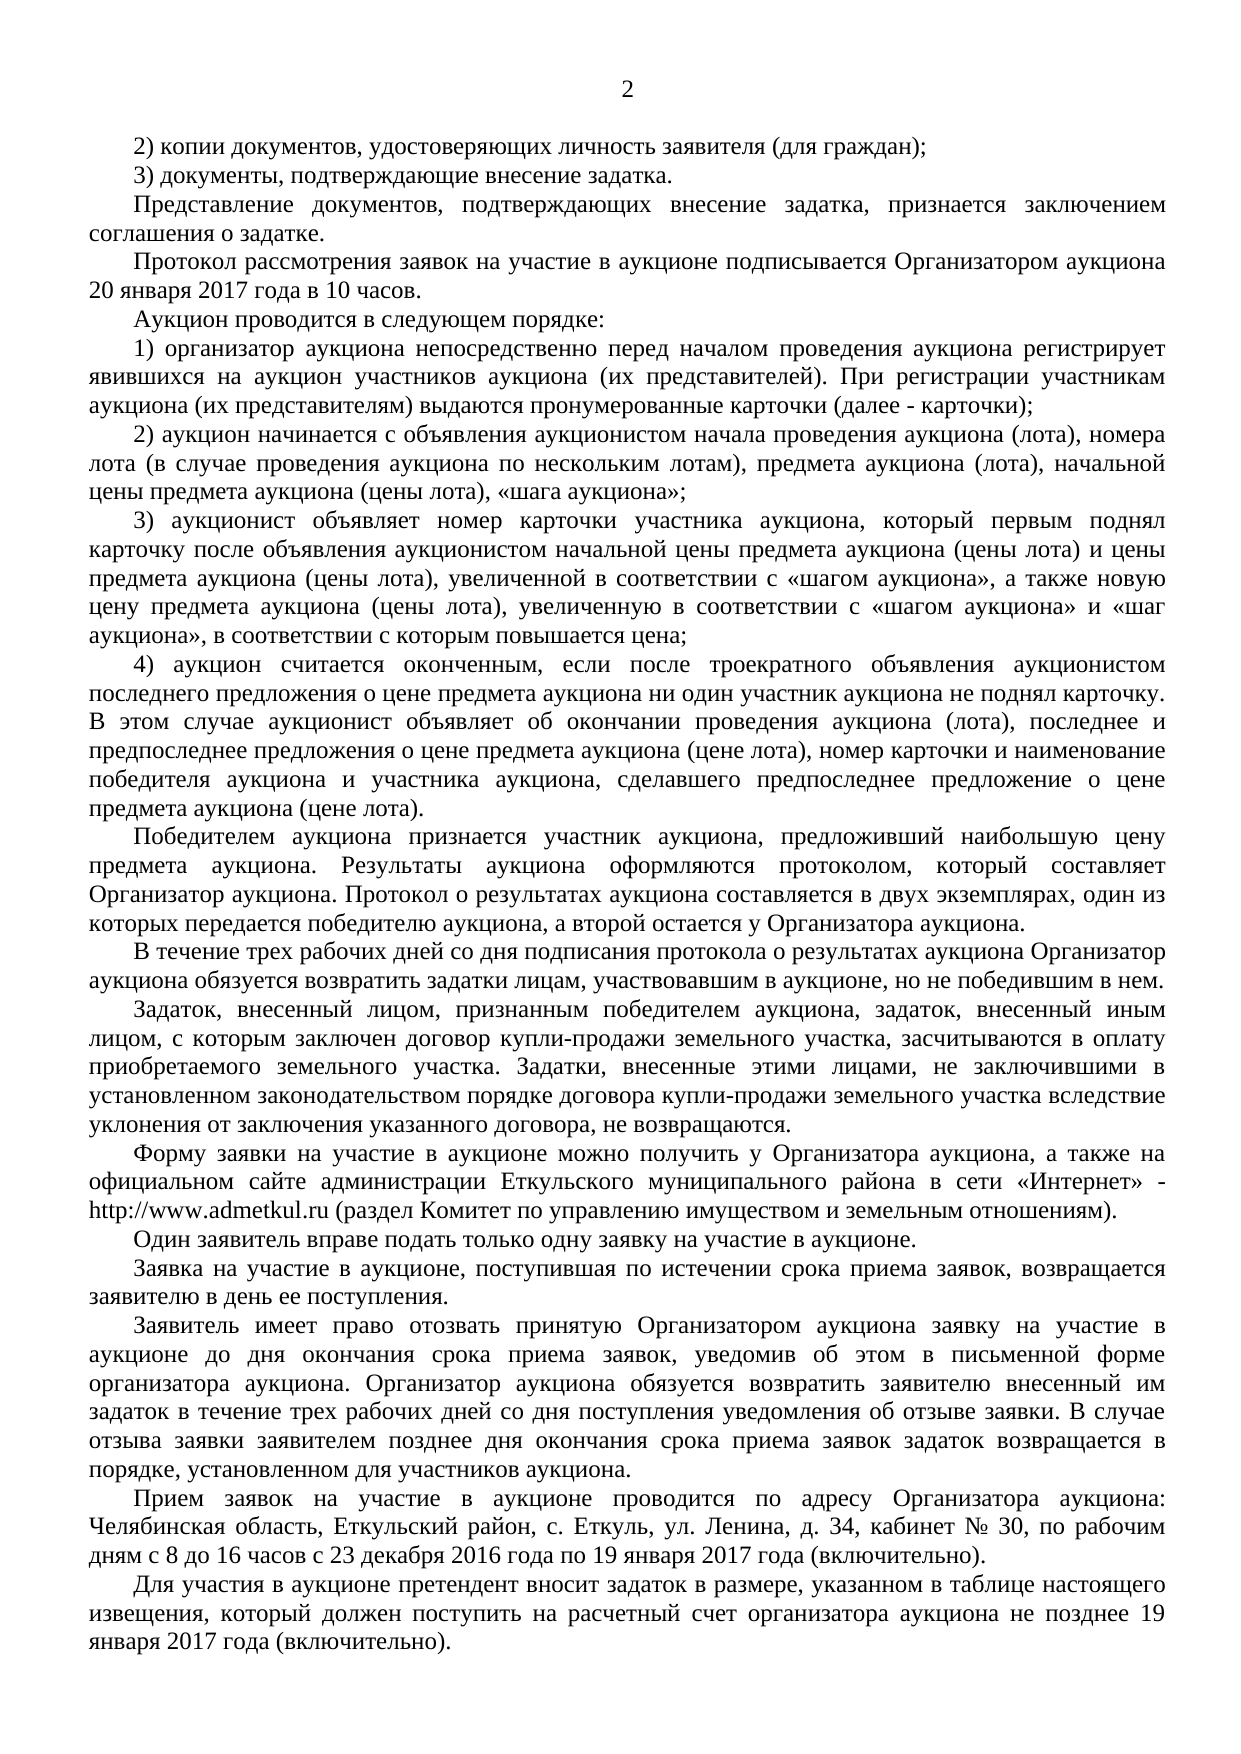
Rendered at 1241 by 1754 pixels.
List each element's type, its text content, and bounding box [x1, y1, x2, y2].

text 1) организатор аукциона непосредственно перед началом проведения аукциона регистрирует явившихся на аукцион участников аукциона (их представителей). При регистрации участникам аукциона (их представителям) выдаются пронумерованные карточки (далее - карточки); [89, 333, 1167, 419]
text Представление документов, подтверждающих внесение задатка, признается заключением соглашения о задатке. [89, 189, 1167, 246]
text Задаток, внесенный лицом, признанным победителем аукциона, задаток, внесенный иным лицом, с которым заключен договор купли-продажи земельного участка, засчитываются в оплату приобретаемого земельного участка. Задатки, внесенные этими лицами, не заключившими в установленном законодательством порядке договора купли-продажи земельного участка вследствие уклонения от заключения указанного договора, не возвращаются. [89, 994, 1167, 1138]
text В течение трех рабочих дней со дня подписания протокола о результатах аукциона Организатор аукциона обязуется возвратить задатки лицам, участвовавшим в аукционе, но не победившим в нем. [89, 936, 1167, 994]
text 2) копии документов, удостоверяющих личность заявителя (для граждан); [89, 131, 1167, 160]
text 3) аукционист объявляет номер карточки участника аукциона, который первым поднял карточку после объявления аукционистом начальной цены предмета аукциона (цены лота) и цены предмета аукциона (цены лота), увеличенной в соответствии с «шагом аукциона», а также новую цену предмета аукциона (цены лота), увеличенную в соответствии с «шагом аукциона» и «шаг аукциона», в соответствии с которым повышается цена; [89, 505, 1167, 649]
text 2) аукцион начинается с объявления аукционистом начала проведения аукциона (лота), номера лота (в случае проведения аукциона по нескольким лотам), предмета аукциона (лота), начальной цены предмета аукциона (цены лота), «шага аукциона»; [89, 419, 1167, 505]
text Один заявитель вправе подать только одну заявку на участие в аукционе. [89, 1224, 1167, 1253]
text 3) документы, подтверждающие внесение задатка. [89, 160, 1167, 189]
text Форму заявки на участие в аукционе можно получить у Организатора аукциона, а также на официальном сайте администрации Еткульского муниципального района в сети «Интернет» - http://www.admetkul.ru (раздел Комитет по управлению имуществом и земельным отношениям). [89, 1138, 1167, 1224]
text Аукцион проводится в следующем порядке: [89, 304, 1167, 333]
text 4) аукцион считается оконченным, если после троекратного объявления аукционистом последнего предложения о цене предмета аукциона ни один участник аукциона не поднял карточку. В этом случае аукционист объявляет об окончании проведения аукциона (лота), последнее и предпоследнее предложения о цене предмета аукциона (цене лота), номер карточки и наименование победителя аукциона и участника аукциона, сделавшего предпоследнее предложение о цене предмета аукциона (цене лота). [89, 649, 1167, 821]
text Заявитель имеет право отозвать принятую Организатором аукциона заявку на участие в аукционе до дня окончания срока приема заявок, уведомив об этом в письменной форме организатора аукциона. Организатор аукциона обязуется возвратить заявителю внесенный им задаток в течение трех рабочих дней со дня поступления уведомления об отзыве заявки. В случае отзыва заявки заявителем позднее дня окончания срока приема заявок задаток возвращается в порядке, установленном для участников аукциона. [89, 1310, 1167, 1483]
text Для участия в аукционе претендент вносит задаток в размере, указанном в таблице настоящего извещения, который должен поступить на расчетный счет организатора аукциона не позднее 19 января 2017 года (включительно). [89, 1569, 1167, 1655]
text Протокол рассмотрения заявок на участие в аукционе подписывается Организатором аукциона 20 января 2017 года в 10 часов. [89, 246, 1167, 304]
text Заявка на участие в аукционе, поступившая по истечении срока приема заявок, возвращается заявителю в день ее поступления. [89, 1253, 1167, 1310]
text Победителем аукциона признается участник аукциона, предложивший наибольшую цену предмета аукциона. Результаты аукциона оформляются протоколом, который составляет Организатор аукциона. Протокол о результатах аукциона составляется в двух экземплярах, один из которых передается победителю аукциона, а второй остается у Организатора аукциона. [89, 821, 1167, 936]
text Прием заявок на участие в аукционе проводится по адресу Организатора аукциона: Челябинская область, Еткульский район, с. Еткуль, ул. Ленина, д. 34, кабинет № 30, по рабочим дням с 8 до 16 часов с 23 декабря 2016 года по 19 января 2017 года (включительно). [89, 1483, 1167, 1569]
